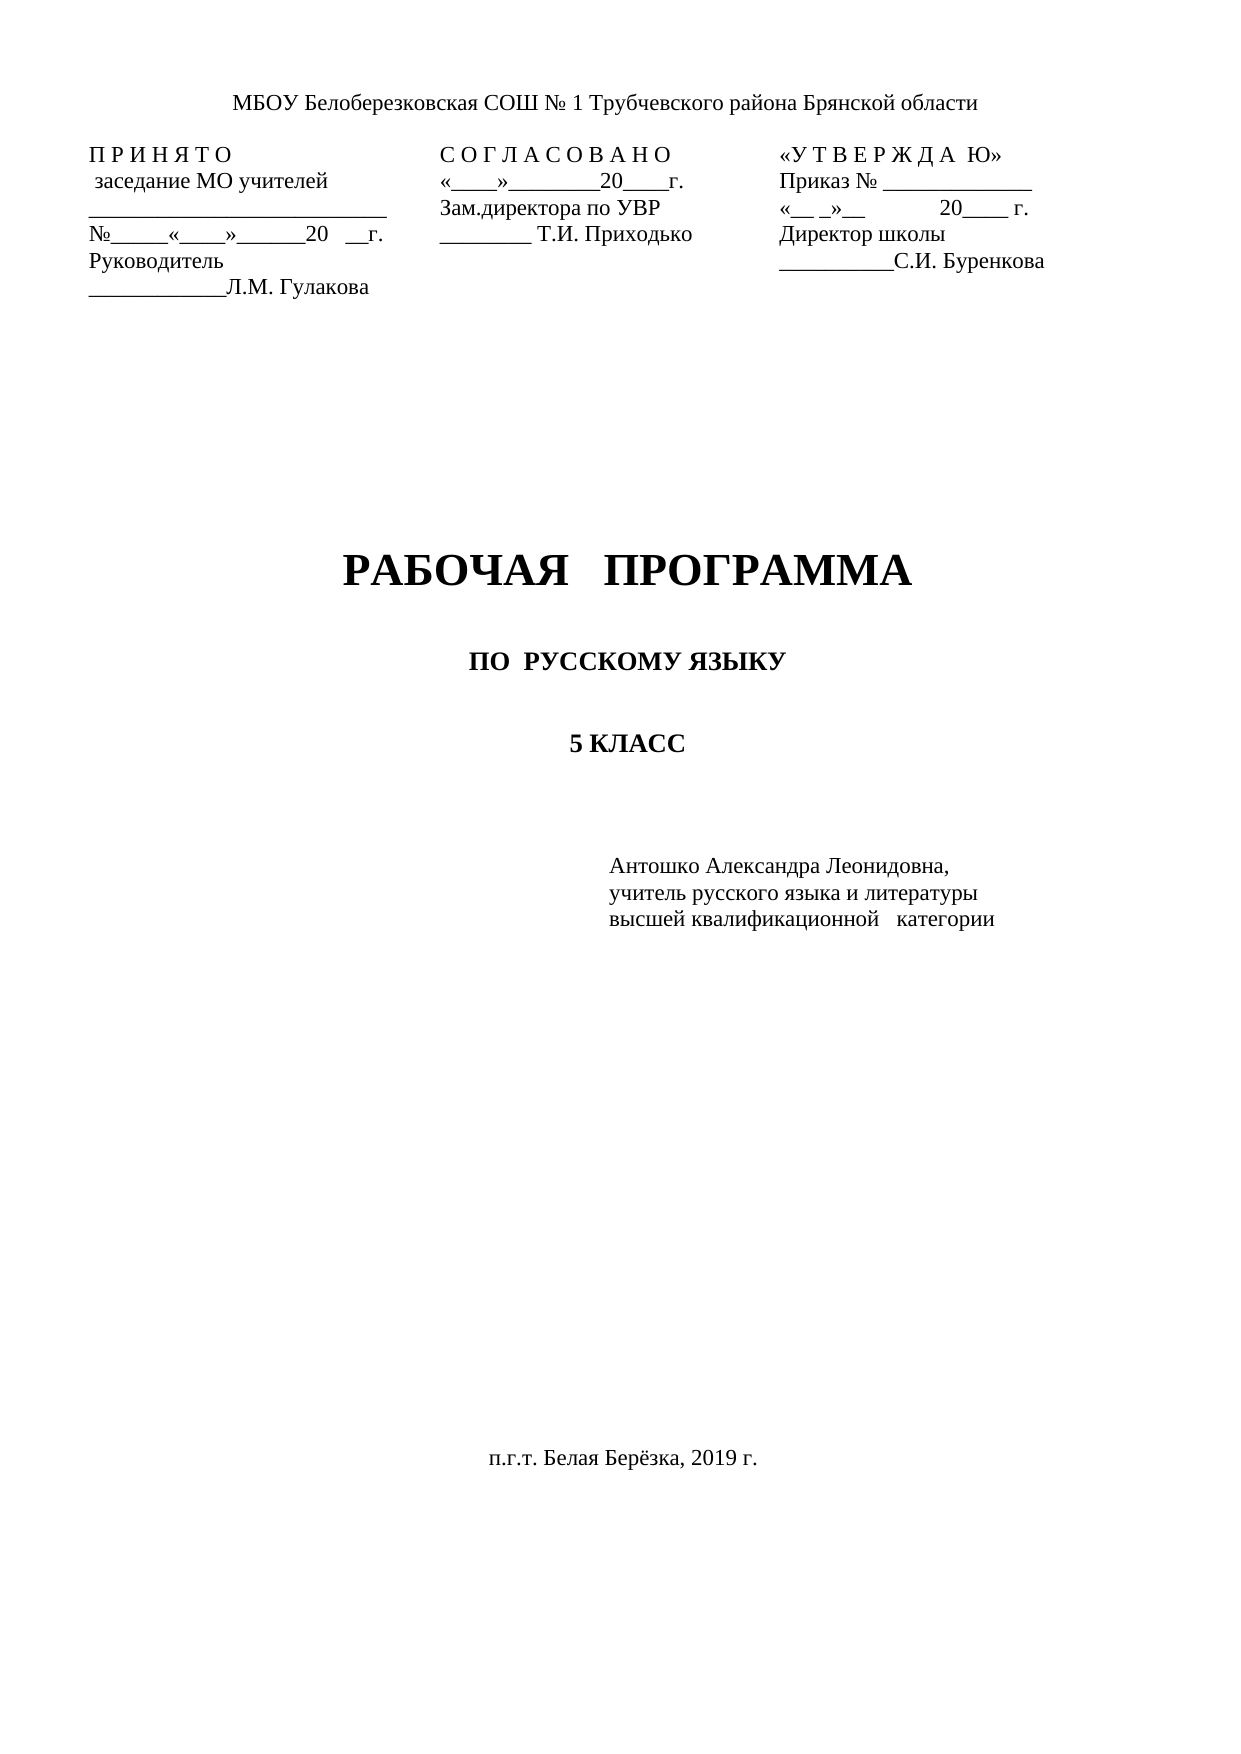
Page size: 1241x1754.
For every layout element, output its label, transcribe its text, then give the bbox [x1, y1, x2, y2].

table_header С О Г Л А С О В А Н О «____»________20____г. Зам.директора по УВР ________ Т.И. Приходько [429, 141, 768, 326]
text учитель русского языка и литературы [89, 879, 1122, 905]
text РАБОЧАЯ ПРОГРАММА [89, 542, 1122, 595]
text высшей квалификационной категории [89, 905, 1122, 932]
table_header «У Т В Е Р Ж Д А Ю» Приказ № _____________ «__ _»__ 20____ г. Директор школы __________С.И. Буренкова [768, 141, 1074, 326]
text 5 КЛАСС [89, 705, 1122, 758]
text Антошко Александра Леонидовна, [89, 853, 1122, 879]
text МБОУ Белоберезковская СОШ № 1 Трубчевского района Брянской области [89, 88, 1122, 115]
text ПО РУССКОМУ ЯЗЫКУ [89, 624, 1122, 677]
text п.г.т. Белая Берёзка, 2019 г. [89, 1444, 1122, 1471]
table_header П Р И Н Я Т О заседание МО учителей __________________________ №_____«____»______20 __г. Руководитель ____________Л.М. Гулакова [78, 141, 428, 326]
